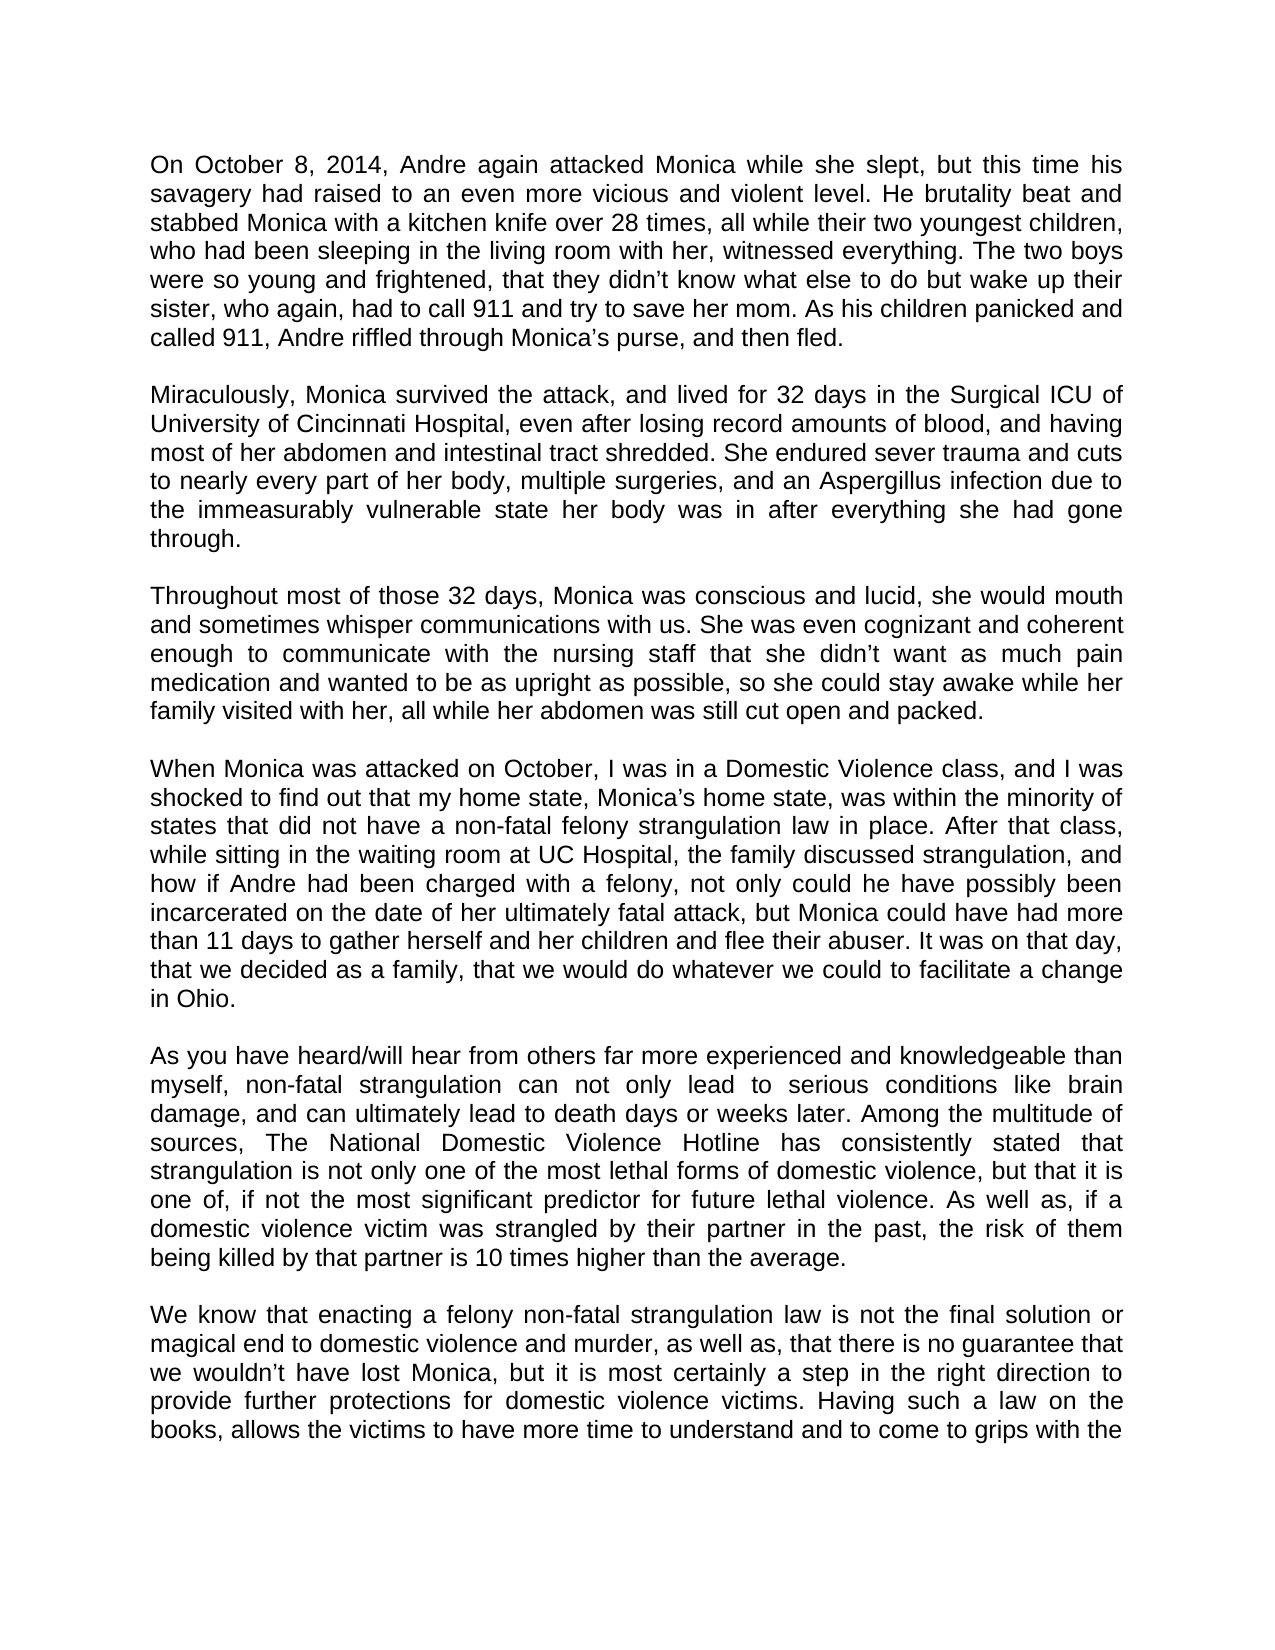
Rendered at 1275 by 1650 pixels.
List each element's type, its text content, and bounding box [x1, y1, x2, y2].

text On October 8, 2014, Andre again attacked Monica while she slept, but this time his savagery had raised to an even more vicious and violent level. He brutality beat and stabbed Monica with a kitchen knife over 28 times, all while their two youngest children, who had been sleeping in the living room with her, witnessed everything. The two boys were so young and frightened, that they didn’t know what else to do but wake up their sister, who again, had to call 911 and try to save her mom. As his children panicked and called 911, Andre riffled through Monica’s purse, and then fled. [150, 150, 1125, 351]
text When Monica was attacked on October, I was in a Domestic Violence class, and I was shocked to find out that my home state, Monica’s home state, was within the minority of states that did not have a non-fatal felony strangulation law in place. After that class, while sitting in the waiting room at UC Hospital, the family discussed strangulation, and how if Andre had been charged with a felony, not only could he have possibly been incarcerated on the date of her ultimately fatal attack, but Monica could have had more than 11 days to gather herself and her children and flee their abuser. It was on that day, that we decided as a family, that we would do whatever we could to facilitate a change in Ohio. [150, 754, 1125, 1012]
text As you have heard/will hear from others far more experienced and knowledgeable than myself, non-fatal strangulation can not only lead to serious conditions like brain damage, and can ultimately lead to death days or weeks later. Among the multitude of sources, The National Domestic Violence Hotline has consistently stated that strangulation is not only one of the most lethal forms of domestic violence, but that it is one of, if not the most significant predictor for future lethal violence. As well as, if a domestic violence victim was strangled by their partner in the past, the risk of them being killed by that partner is 10 times higher than the average. [150, 1041, 1125, 1271]
text Miraculously, Monica survived the attack, and lived for 32 days in the Surgical ICU of University of Cincinnati Hospital, even after losing record amounts of blood, and having most of her abdomen and intestinal tract shredded. She endured sever trauma and cuts to nearly every part of her body, multiple surgeries, and an Aspergillus infection due to the immeasurably vulnerable state her body was in after everything she had gone through. [150, 380, 1125, 552]
text Throughout most of those 32 days, Monica was conscious and lucid, she would mouth and sometimes whisper communications with us. She was even cognizant and coherent enough to communicate with the nursing staff that she didn’t want as much pain medication and wanted to be as upright as possible, so she could stay awake while her family visited with her, all while her abdomen was still cut open and packed. [150, 581, 1125, 725]
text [150, 1300, 1125, 1444]
